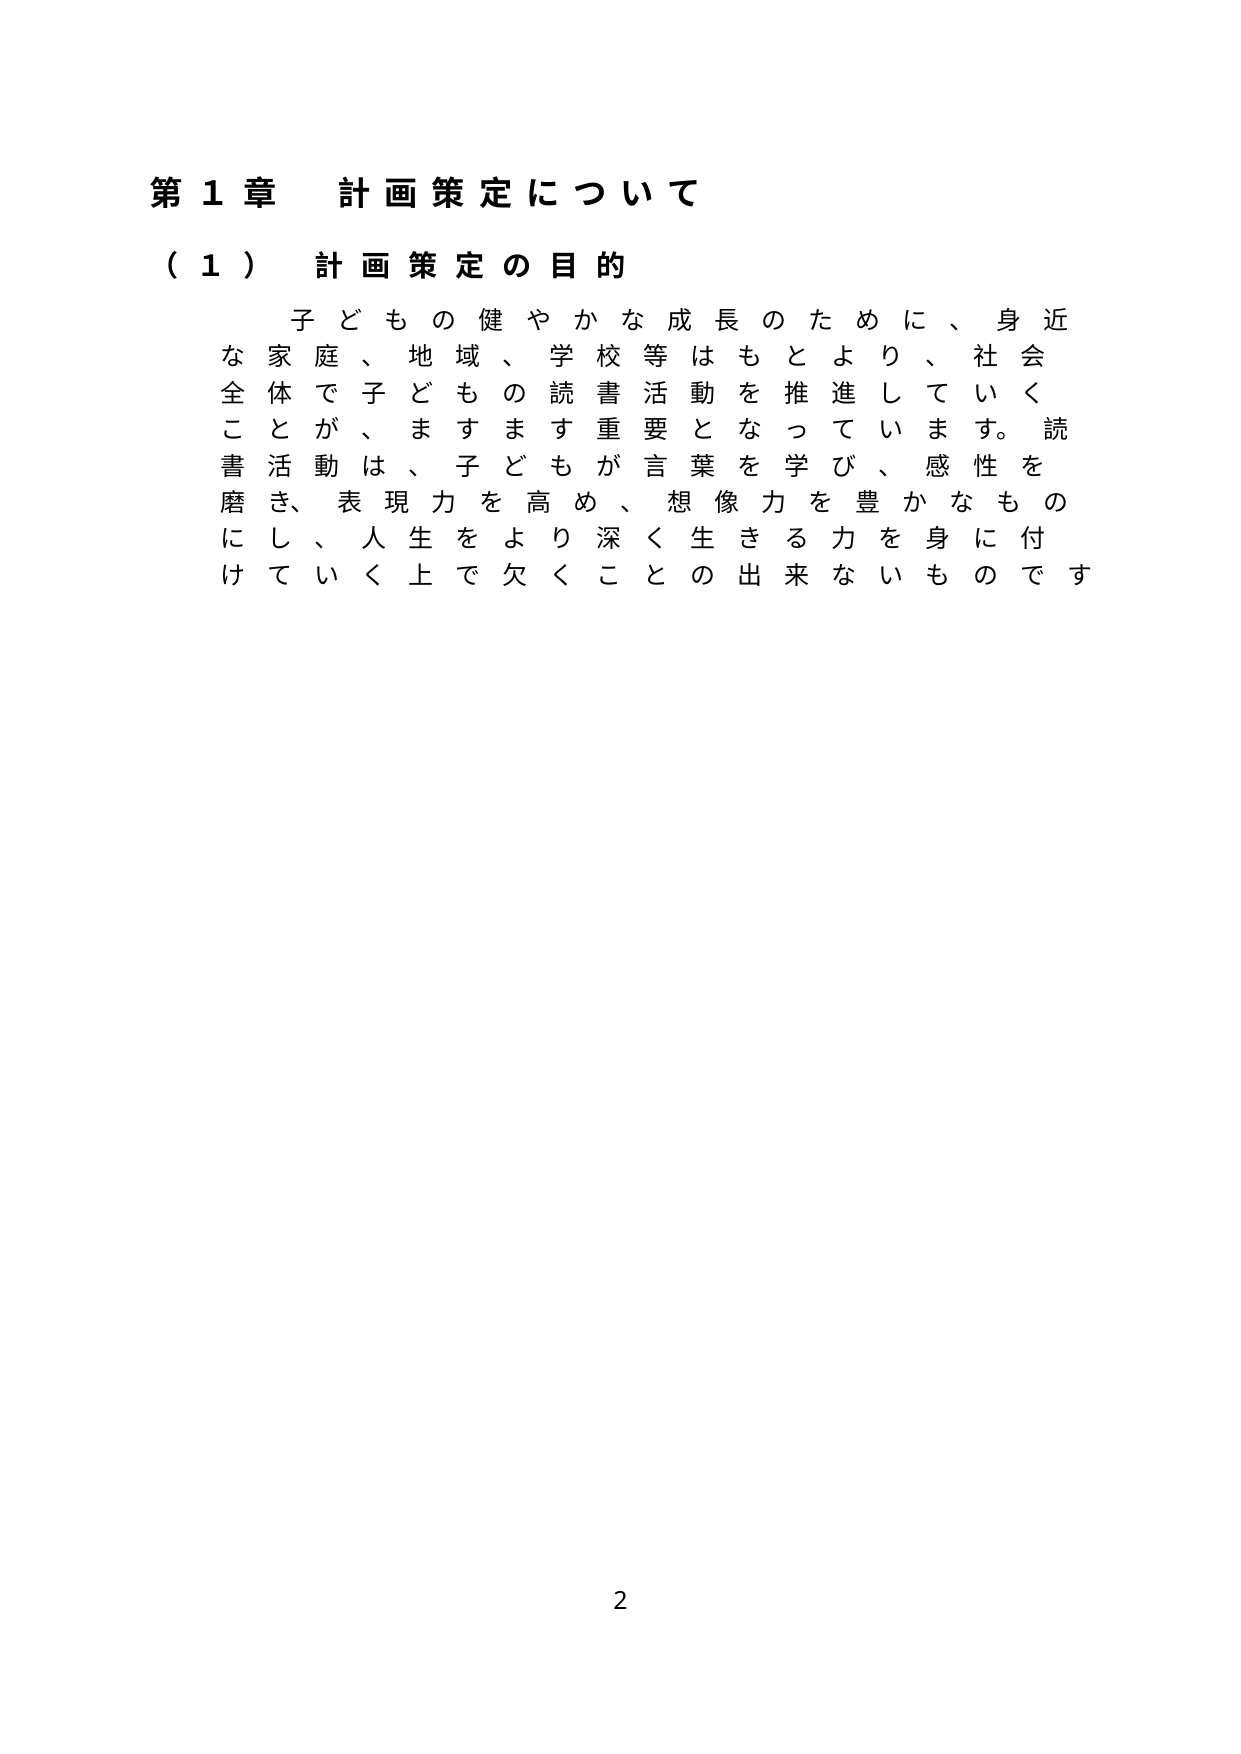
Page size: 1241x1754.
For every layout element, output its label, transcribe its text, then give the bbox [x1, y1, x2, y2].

text （１） 計画策定の目的 [149, 227, 1091, 300]
text 子どもの健やかな成長のために、身近な家庭、地域、学校等はもとより、社会全体で子どもの読書活動を推進していくことが、ますます重要となっています。読書活動は、子どもが言葉を学び、感性を磨き、表現力を高め、想像力を豊かなものにし、人生をより深く生きる力を身に付けていく上で欠くことの出来ないものです。 [173, 300, 1091, 628]
text 第１章 計画策定について [149, 154, 1091, 227]
